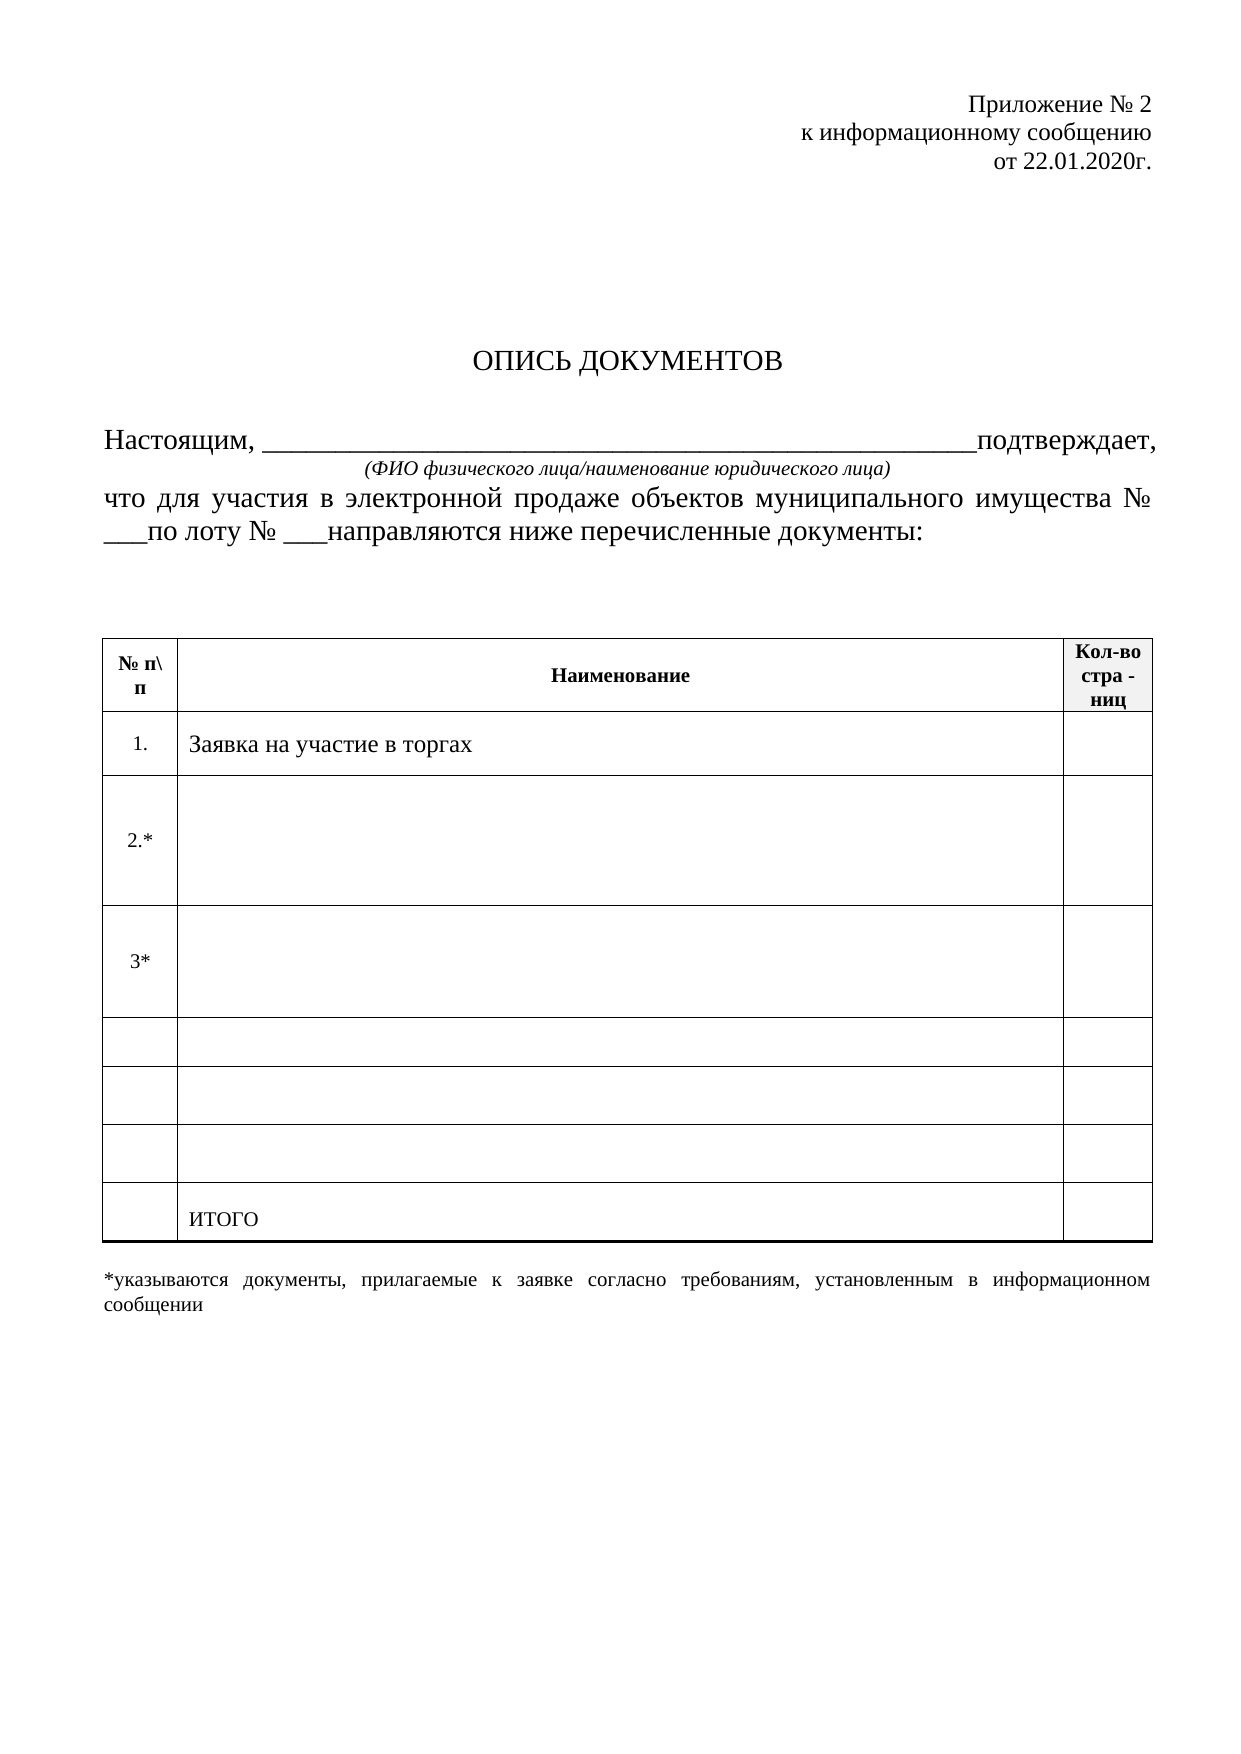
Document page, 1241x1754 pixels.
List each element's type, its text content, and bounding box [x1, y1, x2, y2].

table_cell [103, 1183, 177, 1240]
table_cell [178, 776, 1063, 905]
text к информационному сообщению [162, 117, 1152, 146]
table_cell [1064, 1125, 1152, 1182]
table_cell Заявка на участие в торгах [178, 712, 1063, 774]
table_header № п\п [103, 639, 177, 711]
table_cell [103, 1018, 177, 1066]
table_cell [1064, 776, 1152, 905]
table_cell [1064, 1018, 1152, 1066]
table_cell [178, 1018, 1063, 1066]
table_cell [1064, 1183, 1152, 1240]
table_cell [1064, 1067, 1152, 1124]
table_cell [103, 1067, 177, 1124]
table_cell 1. [103, 712, 177, 774]
table_cell [103, 1125, 177, 1182]
table_header Кол-во стра - ниц [1064, 639, 1152, 711]
table_cell [178, 906, 1063, 1017]
table_cell [1064, 906, 1152, 1017]
text *указываются документы, прилагаемые к заявке согласно требованиям, установленным в информационном сообщении [103, 1267, 1152, 1316]
text Приложение № 2 [162, 89, 1152, 117]
text от 22.01.2020г. [162, 146, 1152, 175]
table_cell [1064, 712, 1152, 774]
text (ФИО физического лица/наименование юридического лица) [103, 456, 1152, 480]
table_header Наименование [178, 639, 1063, 711]
text что для участия в электронной продаже объектов муниципального имущества № ___по лоту № ___направляются ниже перечисленные документы: [103, 480, 1152, 547]
table_cell [178, 1067, 1063, 1124]
table_cell [178, 1125, 1063, 1182]
text ОПИСЬ ДОКУМЕНТОВ [103, 343, 1152, 376]
subtitle Настоящим, _________________________________________________подтверждает, [103, 422, 1158, 456]
table_cell 2.* [103, 776, 177, 905]
table_cell 3* [103, 906, 177, 1017]
table_cell ИТОГО [178, 1183, 1063, 1240]
